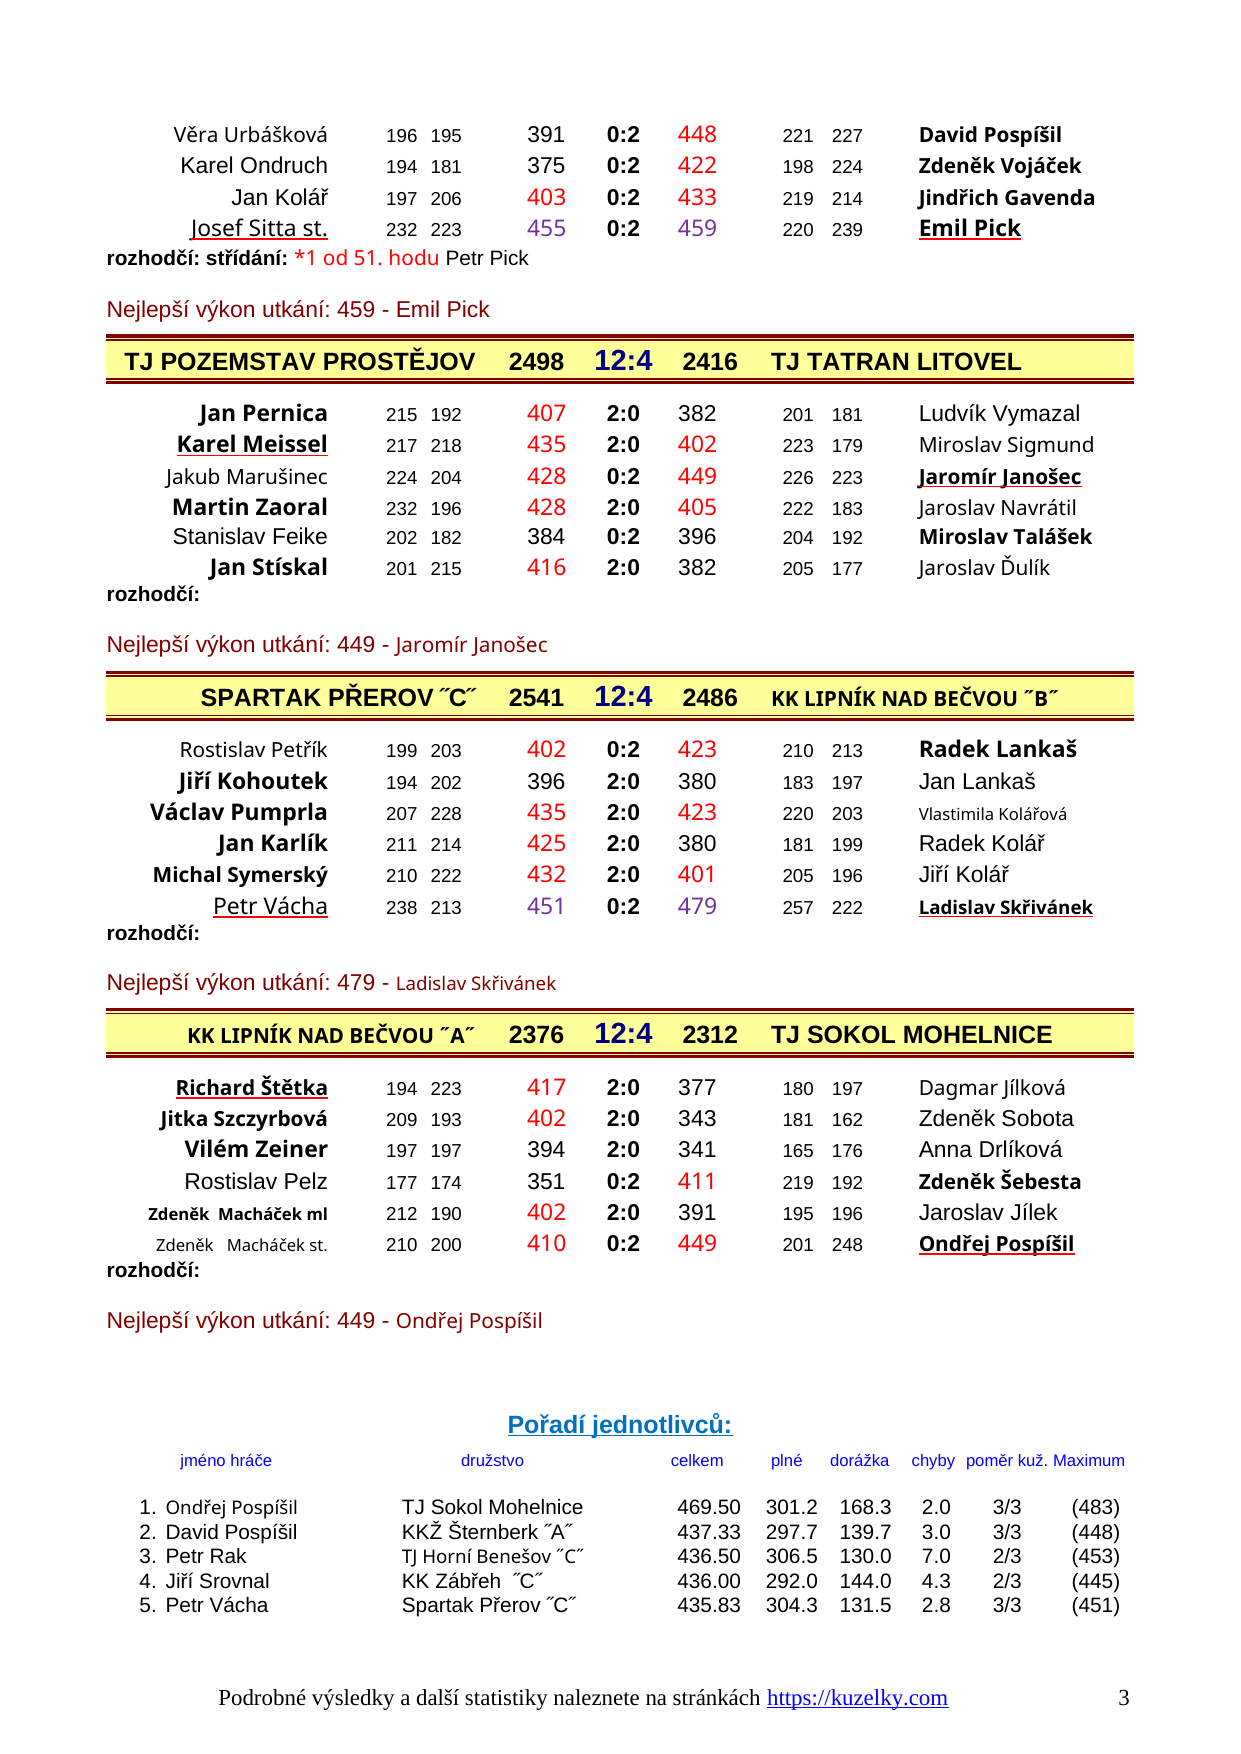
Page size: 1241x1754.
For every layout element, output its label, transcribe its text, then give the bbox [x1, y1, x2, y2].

text Jan Kolář 197 206 403 0:2 433 219 214 Jindřich Gavenda [106, 181, 1134, 212]
text rozhodčí: [106, 1258, 1134, 1282]
text Nejlepší výkon utkání: 449 - Ondřej Pospíšil [106, 1306, 1134, 1335]
text Richard Štětka 194 223 417 2:0 377 180 197 Dagmar Jílková [106, 1071, 1134, 1102]
text Rostislav Pelz 177 174 351 0:2 411 219 192 Zdeněk Šebesta [106, 1164, 1134, 1196]
text Karel Ondruch 194 181 375 0:2 422 198 224 Zdeněk Vojáček [106, 149, 1134, 181]
text Jan Stískal 201 215 416 2:0 382 205 177 Jaroslav Ďulík [106, 551, 1134, 582]
text rozhodčí: [106, 921, 1134, 945]
text 3. Petr Rak TJ Horní Benešov ˝C˝ 436.50 306.5 130.0 7.0 2/3 (453) [106, 1544, 1134, 1569]
text Pořadí jednotlivců: [94, 1410, 1145, 1439]
text 1. Ondřej Pospíšil TJ Sokol Mohelnice 469.50 301.2 168.3 2.0 3/3 (483) [106, 1494, 1134, 1520]
text Martin Zaoral 232 196 428 2:0 405 222 183 Jaroslav Navrátil [106, 491, 1134, 522]
text TJ Pozemstav Prostějov 2498 12:4 2416 TJ Tatran Litovel [106, 341, 1134, 378]
text Jan Pernica 215 192 407 2:0 382 201 181 Ludvík Vymazal [106, 397, 1134, 428]
text Věra Urbášková 196 195 391 0:2 448 221 227 David Pospíšil [106, 118, 1134, 149]
text Jitka Szczyrbová 209 193 402 2:0 343 181 162 Zdeněk Sobota [106, 1102, 1134, 1133]
text rozhodčí: střídání: *1 od 51. hodu Petr Pick [106, 243, 1134, 272]
text Zdeněk Macháček st. 210 200 410 0:2 449 201 248 Ondřej Pospíšil [106, 1227, 1134, 1258]
text Stanislav Feike 202 182 384 0:2 396 204 192 Miroslav Talášek [106, 522, 1134, 551]
text 4. Jiří Srovnal KK Zábřeh ˝C˝ 436.00 292.0 144.0 4.3 2/3 (445) [106, 1569, 1134, 1593]
text 5. Petr Vácha Spartak Přerov ˝C˝ 435.83 304.3 131.5 2.8 3/3 (451) [106, 1593, 1134, 1617]
text Rostislav Petřík 199 203 402 0:2 423 210 213 Radek Lankaš [106, 733, 1134, 764]
text 2. David Pospíšil KKŽ Šternberk ˝A˝ 437.33 297.7 139.7 3.0 3/3 (448) [106, 1520, 1134, 1544]
text Nejlepší výkon utkání: 449 - Jaromír Janošec [106, 630, 1134, 658]
text KK Lipník nad Bečvou ˝A˝ 2376 12:4 2312 TJ Sokol Mohelnice [106, 1014, 1134, 1052]
text Jiří Kohoutek 194 202 396 2:0 380 183 197 Jan Lankaš [106, 764, 1134, 796]
text rozhodčí: [106, 582, 1134, 606]
text Josef Sitta st. 232 223 455 0:2 459 220 239 Emil Pick [106, 212, 1134, 243]
text Petr Vácha 238 213 451 0:2 479 257 222 Ladislav Skřivánek [106, 889, 1134, 921]
text Jan Karlík 211 214 425 2:0 380 181 199 Radek Kolář [106, 827, 1134, 858]
text Karel Meissel 217 218 435 2:0 402 223 179 Miroslav Sigmund [106, 428, 1134, 459]
text Zdeněk Macháček ml 212 190 402 2:0 391 195 196 Jaroslav Jílek [106, 1196, 1134, 1227]
text Nejlepší výkon utkání: 479 - Ladislav Skřivánek [106, 969, 1134, 996]
text Nejlepší výkon utkání: 459 - Emil Pick [106, 296, 1134, 322]
text Vilém Zeiner 197 197 394 2:0 341 165 176 Anna Drlíková [106, 1133, 1134, 1164]
text jméno hráče družstvo celkem plné dorážka chyby poměr kuž. Maximum [106, 1451, 1134, 1470]
text Michal Symerský 210 222 432 2:0 401 205 196 Jiří Kolář [106, 858, 1134, 889]
text Jakub Marušinec 224 204 428 0:2 449 226 223 Jaromír Janošec [106, 459, 1134, 491]
text Václav Pumprla 207 228 435 2:0 423 220 203 Vlastimila Kolářová [106, 796, 1134, 827]
text Spartak Přerov ˝C˝ 2541 12:4 2486 KK Lipník nad Bečvou ˝B˝ [106, 677, 1134, 715]
